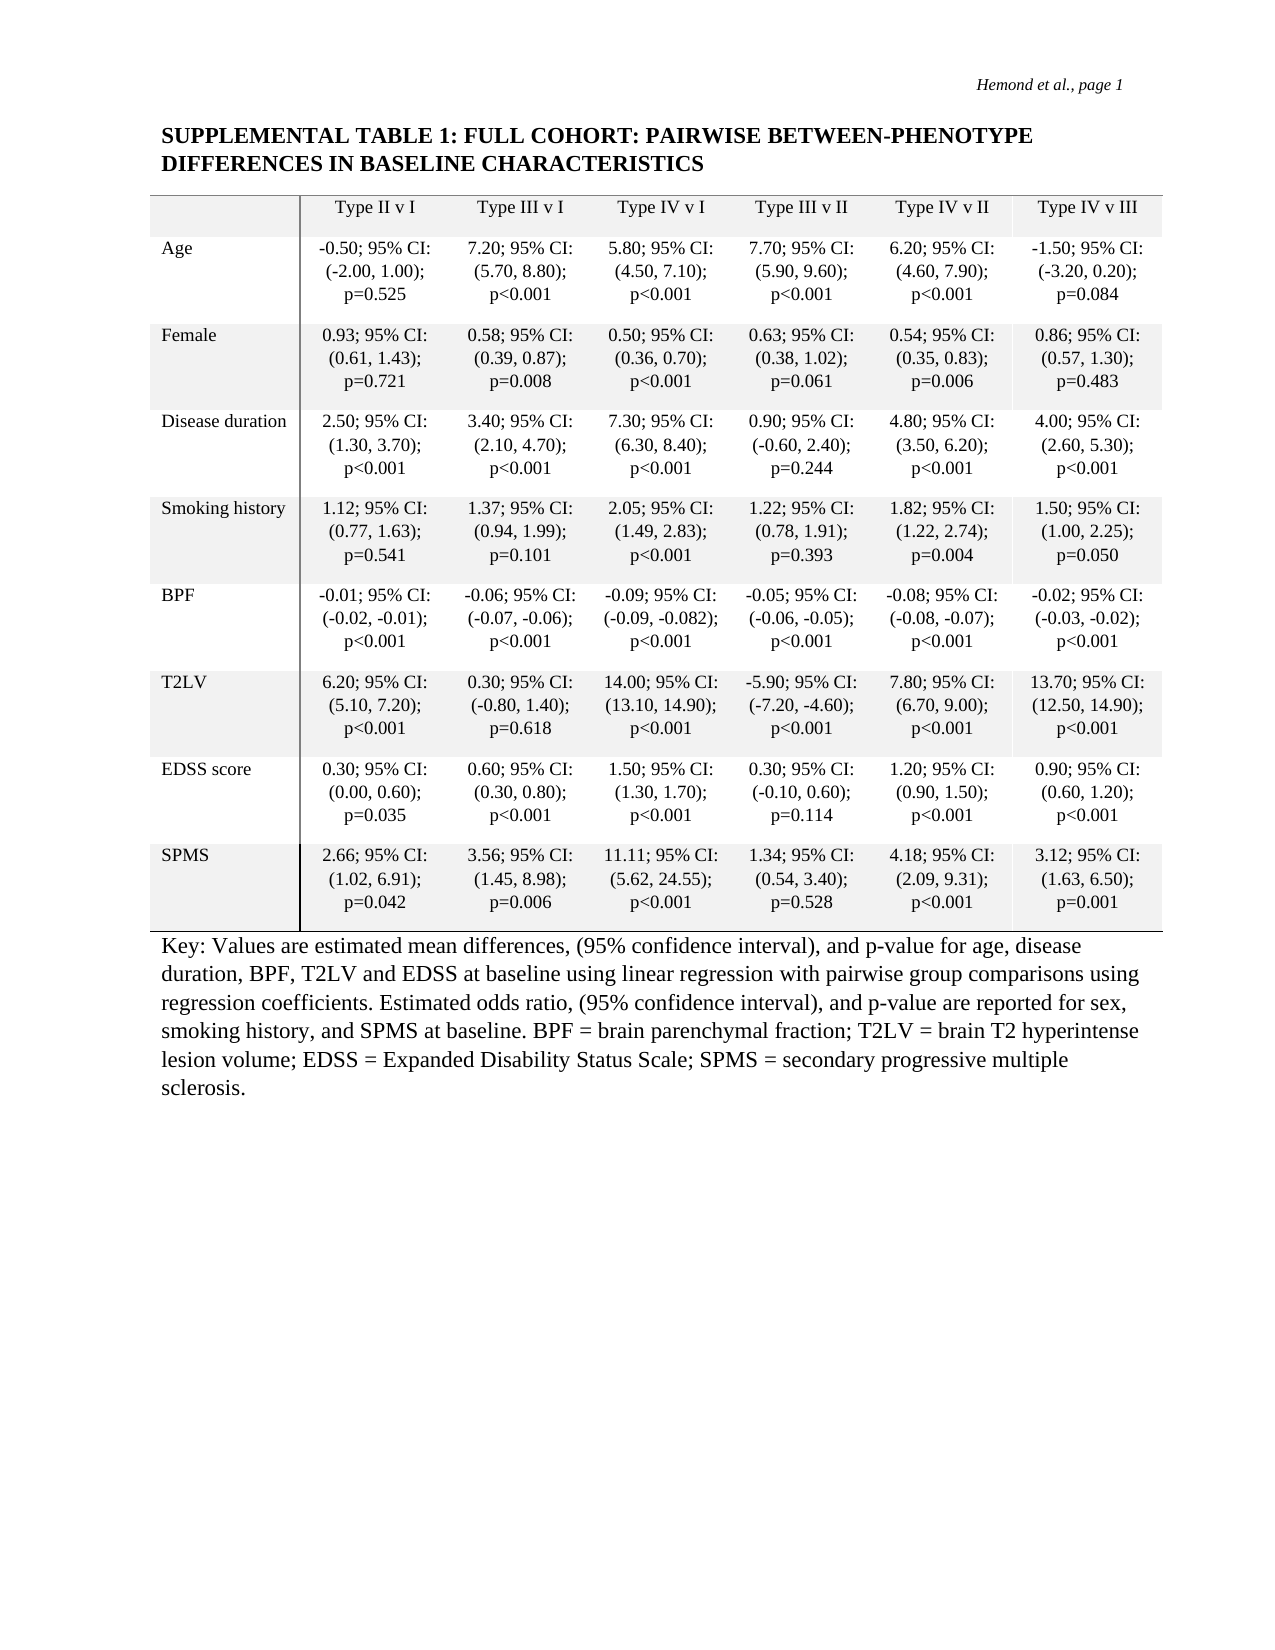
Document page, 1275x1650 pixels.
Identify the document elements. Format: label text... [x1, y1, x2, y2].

table_cell 0.30; 95% CI: (-0.10, 0.60); p=0.114 [731, 758, 872, 844]
table_cell -0.01; 95% CI: (-0.02, -0.01); p<0.001 [301, 584, 450, 671]
table_cell Female [150, 324, 299, 410]
table_cell 14.00; 95% CI: (13.10, 14.90); p<0.001 [591, 671, 731, 757]
table_cell 0.90; 95% CI: (-0.60, 2.40); p=0.244 [731, 410, 872, 497]
table_cell Age [150, 237, 299, 323]
table_cell 4.18; 95% CI: (2.09, 9.31); p<0.001 [872, 844, 1012, 931]
table_cell Type IV v III [1013, 196, 1162, 237]
table_cell 4.80; 95% CI: (3.50, 6.20); p<0.001 [872, 410, 1012, 497]
table_cell -0.05; 95% CI: (-0.06, -0.05); p<0.001 [731, 584, 872, 671]
table_cell Type IV v I [591, 196, 731, 237]
table_cell 1.50; 95% CI: (1.00, 2.25); p=0.050 [1013, 497, 1162, 584]
table_cell 6.20; 95% CI: (4.60, 7.90); p<0.001 [872, 237, 1012, 323]
table_cell [150, 196, 299, 237]
table_cell 0.93; 95% CI: (0.61, 1.43); p=0.721 [301, 324, 450, 410]
table_cell 0.60; 95% CI: (0.30, 0.80); p<0.001 [450, 758, 591, 844]
table_cell 1.22; 95% CI: (0.78, 1.91); p=0.393 [731, 497, 872, 584]
table_cell Disease duration [150, 410, 299, 497]
table_cell 0.63; 95% CI: (0.38, 1.02); p=0.061 [731, 324, 872, 410]
table_cell 7.30; 95% CI: (6.30, 8.40); p<0.001 [591, 410, 731, 497]
table_cell 2.66; 95% CI: (1.02, 6.91); p=0.042 [301, 844, 450, 931]
table_cell 5.80; 95% CI: (4.50, 7.10); p<0.001 [591, 237, 731, 323]
table_cell Type III v II [731, 196, 872, 237]
table_cell 0.86; 95% CI: (0.57, 1.30); p=0.483 [1013, 324, 1162, 410]
table_cell 0.58; 95% CI: (0.39, 0.87); p=0.008 [450, 324, 591, 410]
table_cell -0.06; 95% CI: (-0.07, -0.06); p<0.001 [450, 584, 591, 671]
table_cell 13.70; 95% CI: (12.50, 14.90); p<0.001 [1013, 671, 1162, 757]
table_cell 0.90; 95% CI: (0.60, 1.20); p<0.001 [1013, 758, 1162, 844]
table_cell 1.37; 95% CI: (0.94, 1.99); p=0.101 [450, 497, 591, 584]
table_cell 6.20; 95% CI: (5.10, 7.20); p<0.001 [301, 671, 450, 757]
table_cell Key: Values are estimated mean differences, (95% confidence interval), and p-value for age, disease duration, BPF, T2LV and EDSS at baseline using linear regression with pairwise group comparisons using regression coefficients. Estimated odds ratio, (95% confidence interval), and p-value are reported for sex, smoking history, and SPMS at baseline. BPF = brain parenchymal fraction; T2LV = brain T2 hyperintense lesion volume; EDSS = Expanded Disability Status Scale; SPMS = secondary progressive multiple sclerosis. [150, 932, 1162, 1119]
table_cell Type II v I [301, 196, 450, 237]
table_cell -0.02; 95% CI: (-0.03, -0.02); p<0.001 [1013, 584, 1162, 671]
table_cell 2.50; 95% CI: (1.30, 3.70); p<0.001 [301, 410, 450, 497]
table_cell 7.80; 95% CI: (6.70, 9.00); p<0.001 [872, 671, 1012, 757]
table_cell T2LV [150, 671, 299, 757]
table_cell 2.05; 95% CI: (1.49, 2.83); p<0.001 [591, 497, 731, 584]
table_cell 0.30; 95% CI: (0.00, 0.60); p=0.035 [301, 758, 450, 844]
table_cell 7.20; 95% CI: (5.70, 8.80); p<0.001 [450, 237, 591, 323]
table_cell EDSS score [150, 758, 299, 844]
table_cell -0.50; 95% CI: (-2.00, 1.00); p=0.525 [301, 237, 450, 323]
table_cell -5.90; 95% CI: (-7.20, -4.60); p<0.001 [731, 671, 872, 757]
table_cell -0.09; 95% CI: (-0.09, -0.082); p<0.001 [591, 584, 731, 671]
table_cell 3.56; 95% CI: (1.45, 8.98); p=0.006 [450, 844, 591, 931]
table_cell 0.50; 95% CI: (0.36, 0.70); p<0.001 [591, 324, 731, 410]
table_cell 3.40; 95% CI: (2.10, 4.70); p<0.001 [450, 410, 591, 497]
table_cell -1.50; 95% CI: (-3.20, 0.20); p=0.084 [1013, 237, 1162, 323]
table_cell Smoking history [150, 497, 299, 584]
table_cell 1.82; 95% CI: (1.22, 2.74); p=0.004 [872, 497, 1012, 584]
table_cell Type III v I [450, 196, 591, 237]
table_cell 1.20; 95% CI: (0.90, 1.50); p<0.001 [872, 758, 1012, 844]
table_cell 1.50; 95% CI: (1.30, 1.70); p<0.001 [591, 758, 731, 844]
table_cell 4.00; 95% CI: (2.60, 5.30); p<0.001 [1013, 410, 1162, 497]
table_cell 0.30; 95% CI: (-0.80, 1.40); p=0.618 [450, 671, 591, 757]
table_cell Type IV v II [872, 196, 1012, 237]
table_header Supplemental Table 1: Full cohort: pairwise between-phenotype differences in baseline characteristics [150, 122, 1162, 195]
table_cell SPMS [150, 844, 299, 931]
table_cell 3.12; 95% CI: (1.63, 6.50); p=0.001 [1013, 844, 1162, 931]
table_cell 11.11; 95% CI: (5.62, 24.55); p<0.001 [591, 844, 731, 931]
table_cell 7.70; 95% CI: (5.90, 9.60); p<0.001 [731, 237, 872, 323]
table_cell -0.08; 95% CI: (-0.08, -0.07); p<0.001 [872, 584, 1012, 671]
table_cell 1.34; 95% CI: (0.54, 3.40); p=0.528 [731, 844, 872, 931]
table_cell 0.54; 95% CI: (0.35, 0.83); p=0.006 [872, 324, 1012, 410]
table_cell 1.12; 95% CI: (0.77, 1.63); p=0.541 [301, 497, 450, 584]
table_cell BPF [150, 584, 299, 671]
